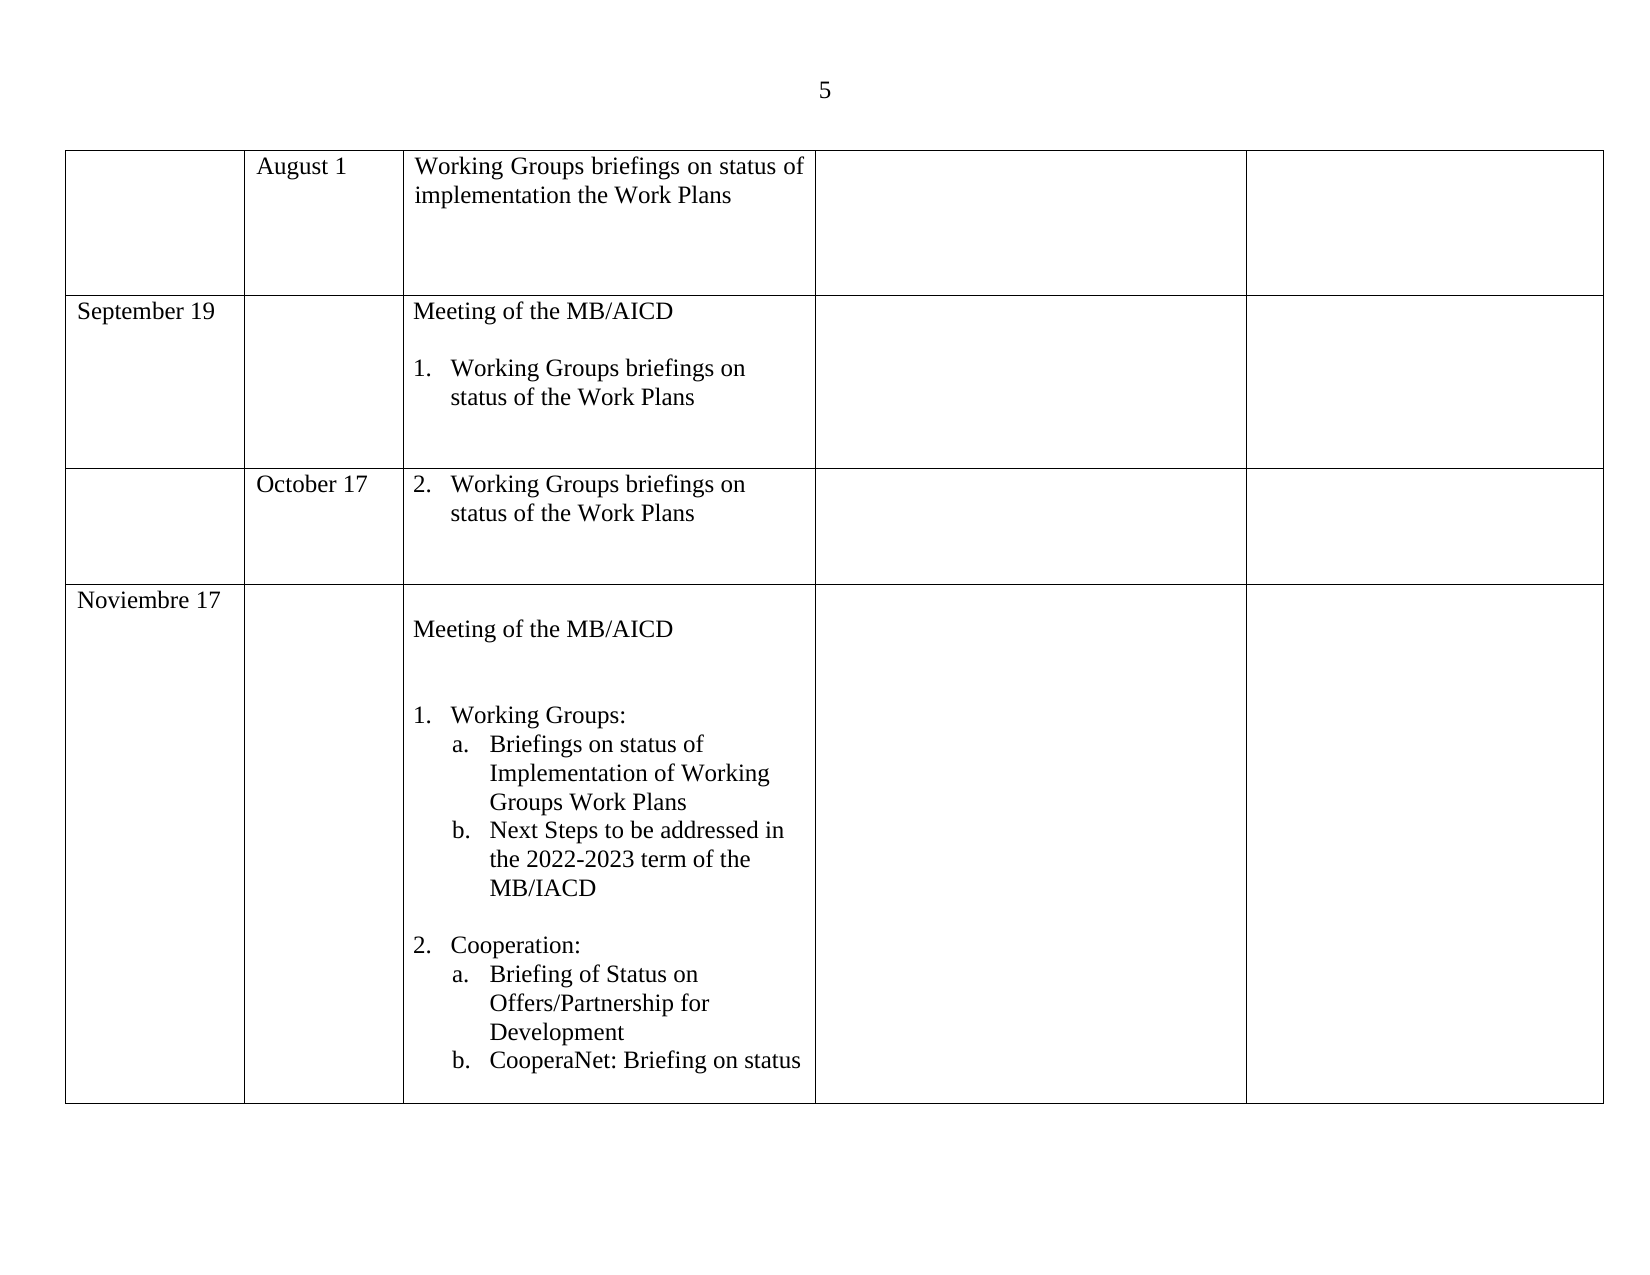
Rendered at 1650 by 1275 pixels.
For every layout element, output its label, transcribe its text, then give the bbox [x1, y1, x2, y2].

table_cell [816, 585, 1246, 1103]
table_cell Noviembre 17 [66, 585, 244, 1103]
table_cell Working Groups briefings on status of implementation the Work Plans [404, 151, 815, 295]
table_cell [66, 469, 244, 584]
table_cell Meeting of the MB/AICD Working Groups briefings on status of the Work Plans [404, 296, 815, 468]
table_cell [816, 151, 1246, 295]
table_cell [404, 585, 815, 1103]
table_cell [1247, 469, 1603, 584]
table_cell [816, 296, 1246, 468]
table_cell October 17 [245, 469, 403, 584]
table_cell [1247, 151, 1603, 295]
table_cell September 19 [66, 296, 244, 468]
table_cell August 1 [245, 151, 403, 295]
table_cell [1247, 585, 1603, 1103]
table_cell [245, 296, 403, 468]
table_cell [1247, 296, 1603, 468]
table_cell [816, 469, 1246, 584]
table_cell [66, 151, 244, 295]
table_cell Working Groups briefings on status of the Work Plans [404, 469, 815, 584]
table_cell [245, 585, 403, 1103]
